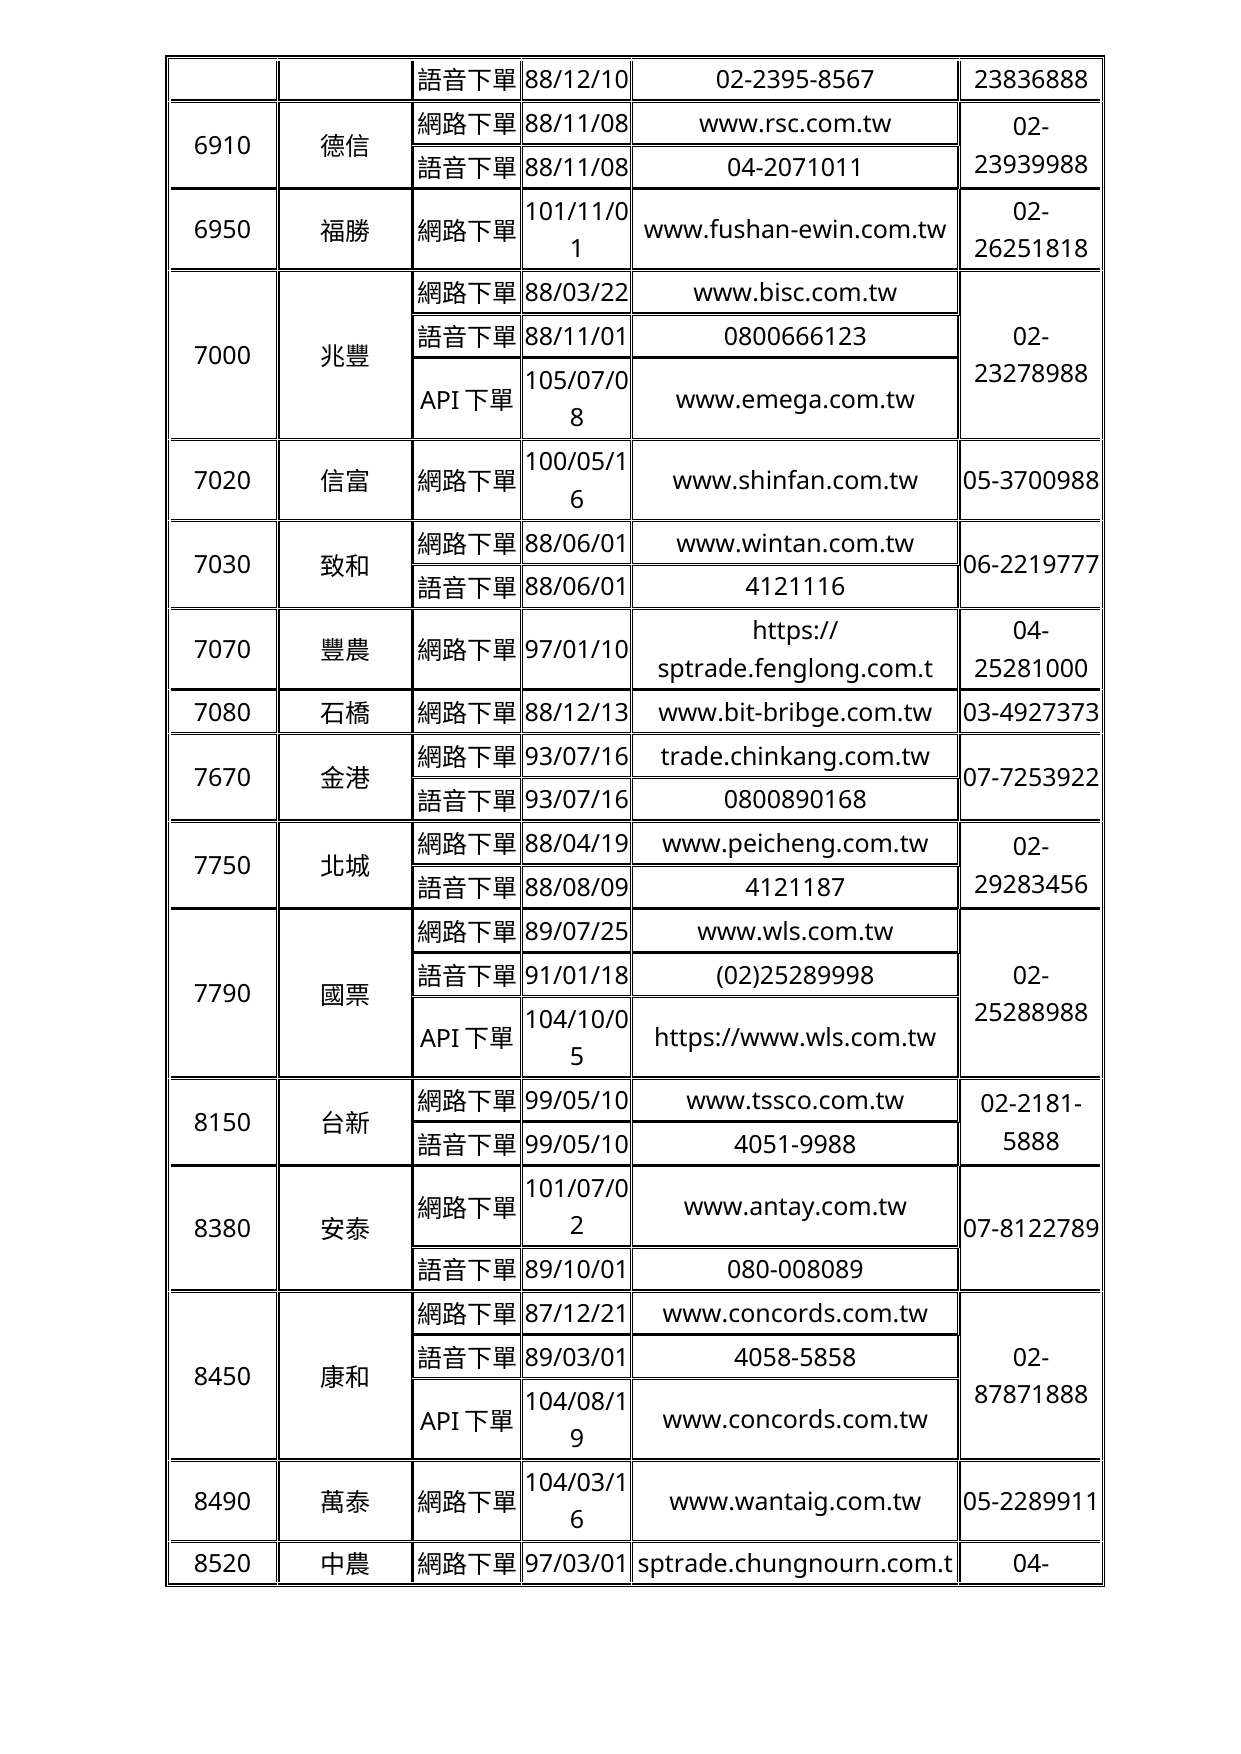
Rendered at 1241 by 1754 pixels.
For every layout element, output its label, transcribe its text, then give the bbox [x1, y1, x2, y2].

table_cell 語音下單 [414, 867, 520, 907]
table_cell 網路下單 [414, 823, 520, 863]
table_cell 信富 [280, 441, 411, 519]
table_cell 北城 [280, 823, 411, 907]
table_cell API下單 [414, 1380, 520, 1458]
table_cell 93/07/16 [523, 735, 630, 776]
table_cell (02)25289998 [633, 954, 957, 995]
table_cell 網路下單 [414, 1167, 520, 1245]
table_cell 德信 [280, 103, 411, 187]
table_cell 網路下單 [414, 441, 520, 519]
table_cell 4121187 [633, 867, 957, 907]
table_cell 8450 [169, 1289, 276, 1458]
table_cell 02-23939988 [961, 99, 1102, 187]
table_cell 語音下單 [412, 59, 522, 99]
table_cell 石橋 [280, 691, 411, 732]
table_cell 04-26572801 [959, 1540, 1102, 1583]
table_cell 02-23278988 [961, 268, 1102, 437]
table_cell www.concords.com.tw [633, 1293, 957, 1333]
table_cell 語音下單 [414, 566, 520, 606]
table_cell 05-3700988 [961, 438, 1102, 519]
table_cell 金港 [280, 735, 411, 819]
table_cell 語音下單 [414, 1123, 520, 1164]
table_cell 06-2219777 [959, 519, 1103, 606]
table_cell 7670 [167, 732, 278, 819]
table_cell 康和 [280, 1293, 411, 1458]
table_cell www.wintan.com.tw [633, 522, 957, 563]
table_cell 88/03/22 [523, 272, 630, 312]
table_cell 網路下單 [414, 735, 520, 776]
table_cell 0800890168 [633, 779, 957, 819]
table_cell 網路下單 [412, 1543, 522, 1583]
table_cell 105/07/08 [523, 359, 630, 437]
table_cell 語音下單 [414, 147, 520, 187]
table_cell 88/12/13 [523, 691, 630, 732]
table_cell www.bit-bribge.com.tw [633, 691, 957, 732]
table_cell www.bisc.com.tw [633, 272, 957, 312]
table_cell 7070 [169, 606, 276, 688]
table_cell 7020 [169, 438, 276, 519]
table_cell 8520 [169, 1540, 278, 1583]
table_cell 104/03/16 [523, 1462, 630, 1539]
table_cell 07-8122789 [961, 1164, 1102, 1289]
table_cell www.peicheng.com.tw [633, 823, 957, 863]
table_cell www.wantaig.com.tw [633, 1462, 957, 1539]
table_cell 網路下單 [414, 1080, 520, 1120]
table_cell 02-29283456 [961, 819, 1102, 907]
table_cell 89/10/01 [523, 1249, 630, 1289]
table_cell 7750 [169, 819, 276, 907]
table_cell 安泰 [280, 1167, 411, 1289]
table_cell 04-2071011 [633, 147, 957, 187]
table_cell trade.chinkang.com.tw [633, 735, 957, 776]
table_cell 福勝 [280, 190, 411, 268]
table_cell 網路下單 [414, 272, 520, 312]
table_cell www.wls.com.tw [633, 910, 957, 951]
table_cell 88/11/08 [523, 147, 630, 187]
table_cell 8150 [169, 1076, 276, 1164]
table_cell www.tssco.com.tw [633, 1080, 957, 1120]
table_cell 05-2289911 [961, 1458, 1102, 1539]
table_cell 080-008089 [633, 1249, 957, 1289]
table_cell 93/07/16 [523, 779, 630, 819]
table_cell 8490 [169, 1458, 276, 1539]
table_cell 4121116 [633, 566, 957, 606]
table_cell 88/08/09 [523, 867, 630, 907]
table_cell 語音下單 [414, 954, 520, 995]
table_cell 福邦 [278, 59, 412, 99]
table_cell 8380 [169, 1164, 276, 1289]
table_cell www.concords.com.tw [633, 1380, 957, 1458]
table_cell 88/11/08 [523, 103, 630, 143]
table_cell 02-26251818 [961, 187, 1102, 268]
table_cell 88/06/01 [523, 566, 630, 606]
table_cell 網路下單 [414, 1293, 520, 1333]
table_cell 89/07/25 [523, 910, 630, 951]
table_cell 03-4927373 [961, 688, 1103, 732]
table_cell 101/07/02 [523, 1167, 630, 1245]
table_cell 97/03/01 [522, 1543, 631, 1583]
table_cell 02-23836888 [959, 59, 1102, 99]
table_cell 網路下單 [414, 610, 520, 688]
table_cell 0800666123 [633, 316, 957, 356]
table_cell 網路下單 [414, 910, 520, 951]
table_cell 91/01/18 [523, 954, 630, 995]
table_cell 4051-9988 [633, 1123, 957, 1164]
table_cell https://www.wls.com.tw [633, 998, 957, 1076]
table_cell 語音下單 [414, 316, 520, 356]
table_cell 6910 [169, 99, 276, 187]
table_cell www.antay.com.tw [633, 1167, 957, 1245]
table_cell 87/12/21 [523, 1293, 630, 1333]
table_cell 4058-5858 [633, 1336, 957, 1377]
table_cell 101/11/01 [523, 190, 630, 268]
table_cell 104/10/05 [523, 998, 630, 1076]
table_cell API下單 [414, 998, 520, 1076]
table_cell www.shinfan.com.tw [633, 441, 957, 519]
table_cell www.rsc.com.tw [633, 103, 957, 143]
table_cell 88/11/01 [523, 316, 630, 356]
table_cell 04-25281000 [961, 606, 1102, 688]
table_cell 7790 [169, 907, 276, 1076]
table_cell 02-25288988 [961, 907, 1102, 1076]
table_cell 兆豐 [280, 272, 411, 437]
table_cell 7000 [169, 268, 276, 437]
table_cell 國票 [280, 910, 411, 1076]
table_cell 中農 [278, 1543, 412, 1583]
table_cell 02-87871888 [961, 1289, 1102, 1458]
table_cell www.fushan-ewin.com.tw [633, 190, 957, 268]
table_cell API下單 [414, 359, 520, 437]
table_cell www.emega.com.tw [633, 359, 957, 437]
table_cell 104/08/19 [523, 1380, 630, 1458]
table_cell 88/06/01 [523, 522, 630, 563]
table_cell 97/01/10 [523, 610, 630, 688]
table_cell 網路下單 [414, 522, 520, 563]
table_cell 7080 [167, 688, 276, 732]
table_cell 88/04/19 [523, 823, 630, 863]
table_cell 網路下單 [414, 691, 520, 732]
table_cell 88/12/10 [522, 59, 631, 99]
table_cell 致和 [280, 522, 411, 606]
table_cell 99/05/10 [523, 1080, 630, 1120]
table_cell 6950 [169, 187, 276, 268]
table_cell https://sptrade.fenglong.com.t [633, 610, 957, 688]
table_cell 07-7253922 [959, 732, 1103, 819]
table_cell 豐農 [280, 610, 411, 688]
table_cell 89/03/01 [523, 1336, 630, 1377]
table_cell 100/05/16 [523, 441, 630, 519]
table_cell 語音下單 [414, 779, 520, 819]
table_cell 台新 [280, 1080, 411, 1164]
table_cell 99/05/10 [523, 1123, 630, 1164]
table_cell 語音下單 [414, 1336, 520, 1377]
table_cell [631, 1540, 959, 1583]
table_cell 網路下單 [414, 190, 520, 268]
table_cell 萬泰 [280, 1462, 411, 1539]
table_cell 02-2181-5888 [961, 1076, 1102, 1164]
table_cell 網路下單 [414, 1462, 520, 1539]
table_cell 6480 [169, 57, 278, 99]
table_cell 網路下單 [414, 103, 520, 143]
table_cell 語音下單 [414, 1249, 520, 1289]
table_cell 7030 [167, 519, 278, 606]
table_cell 02-2395-8567 [631, 59, 959, 99]
